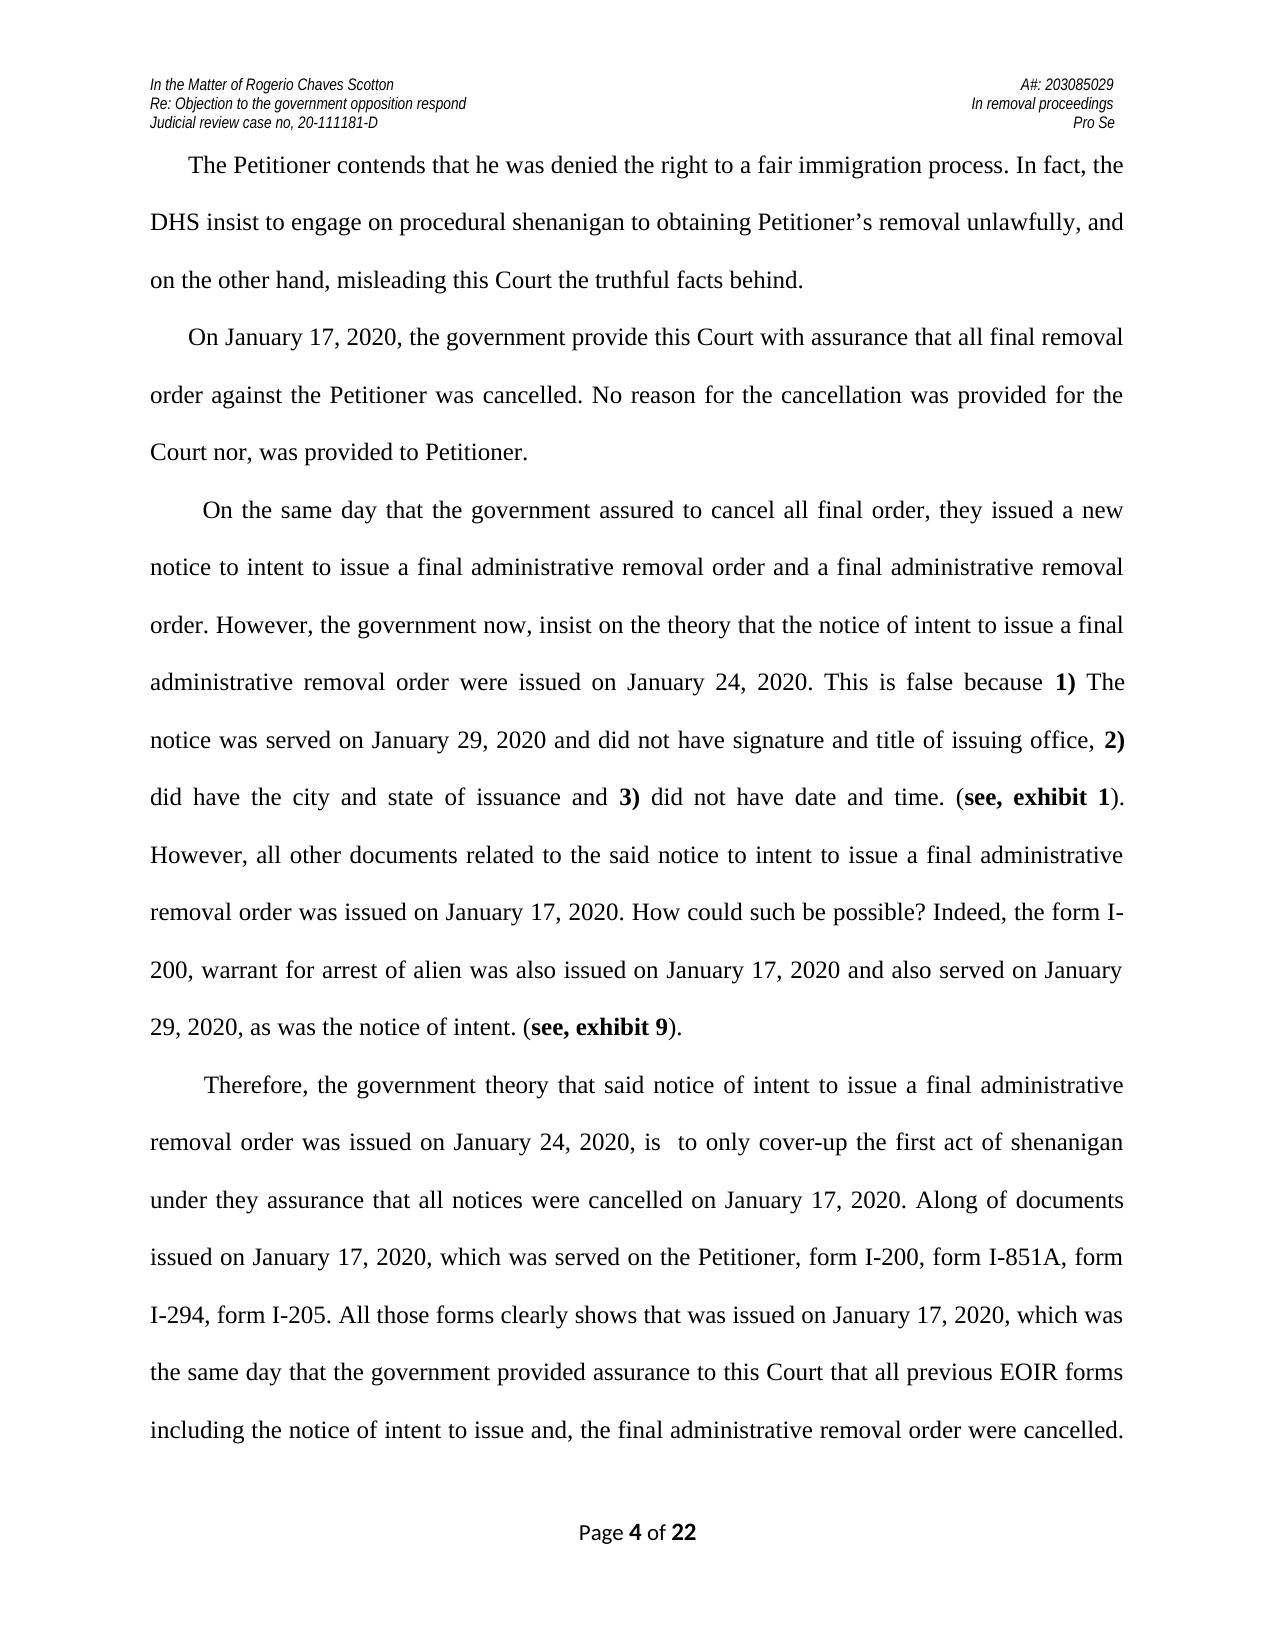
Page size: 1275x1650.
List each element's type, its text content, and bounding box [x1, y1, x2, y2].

text On January 17, 2020, the government provide this Court with assurance that all final removal order against the Petitioner was cancelled. No reason for the cancellation was provided for the Court nor, was provided to Petitioner. [150, 322, 1125, 466]
text The Petitioner contends that he was denied the right to a fair immigration process. In fact, the DHS insist to engage on procedural shenanigan to obtaining Petitioner’s removal unlawfully, and on the other hand, misleading this Court the truthful facts behind. [150, 150, 1125, 294]
text On the same day that the government assured to cancel all final order, they issued a new notice to intent to issue a final administrative removal order and a final administrative removal order. However, the government now, insist on the theory that the notice of intent to issue a final administrative removal order were issued on January 24, 2020. This is false because 1) The notice was served on January 29, 2020 and did not have signature and title of issuing office, 2) did have the city and state of issuance and 3) did not have date and time. (see, exhibit 1). However, all other documents related to the said notice to intent to issue a final administrative removal order was issued on January 17, 2020. How could such be possible? Indeed, the form I-200, warrant for arrest of alien was also issued on January 17, 2020 and also served on January 29, 2020, as was the notice of intent. (see, exhibit 9). [150, 495, 1125, 1041]
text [150, 1070, 1125, 1444]
